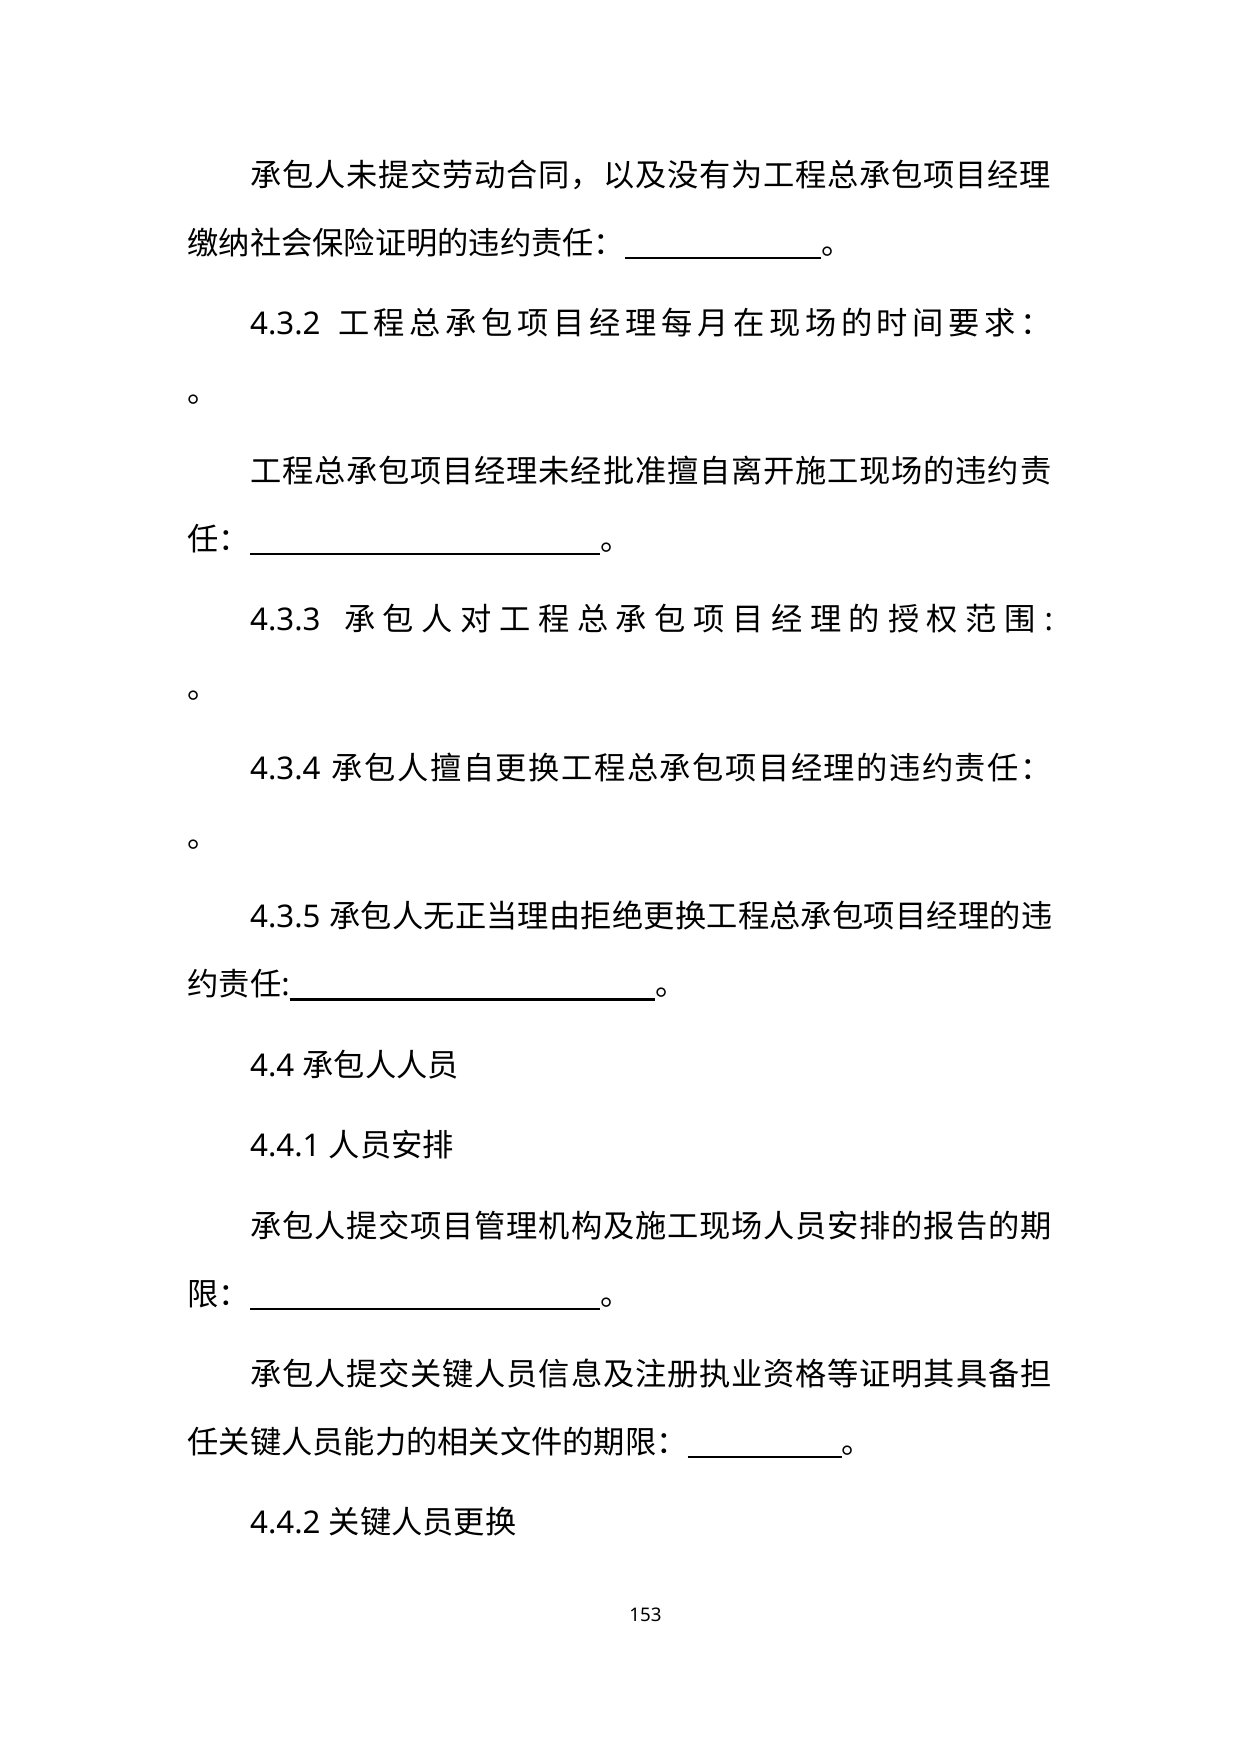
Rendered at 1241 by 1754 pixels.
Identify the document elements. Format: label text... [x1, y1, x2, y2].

text 工程总承包项目经理未经批准擅自离开施工现场的违约责任： 。 [187, 446, 1053, 559]
text 4.3.2 工程总承包项目经理每月在现场的时间要求： 。 [187, 298, 1053, 411]
text 承包人提交项目管理机构及施工现场人员安排的报告的期限： 。 [187, 1201, 1053, 1314]
text 4.3.3 承包人对工程总承包项目经理的授权范围: 。 [187, 594, 1053, 708]
text 4.3.4 承包人擅自更换工程总承包项目经理的违约责任： 。 [187, 743, 1053, 856]
text 4.4.2 关键人员更换 [187, 1497, 1053, 1543]
text 承包人未提交劳动合同，以及没有为工程总承包项目经理缴纳社会保险证明的违约责任： 。 [187, 150, 1053, 263]
text 4.4.1 人员安排 [187, 1121, 1053, 1166]
text 4.4 承包人人员 [187, 1040, 1053, 1085]
text 4.3.5 承包人无正当理由拒绝更换工程总承包项目经理的违约责任: 。 [187, 891, 1053, 1005]
text 承包人提交关键人员信息及注册执业资格等证明其具备担任关键人员能力的相关文件的期限： 。 [187, 1349, 1053, 1462]
